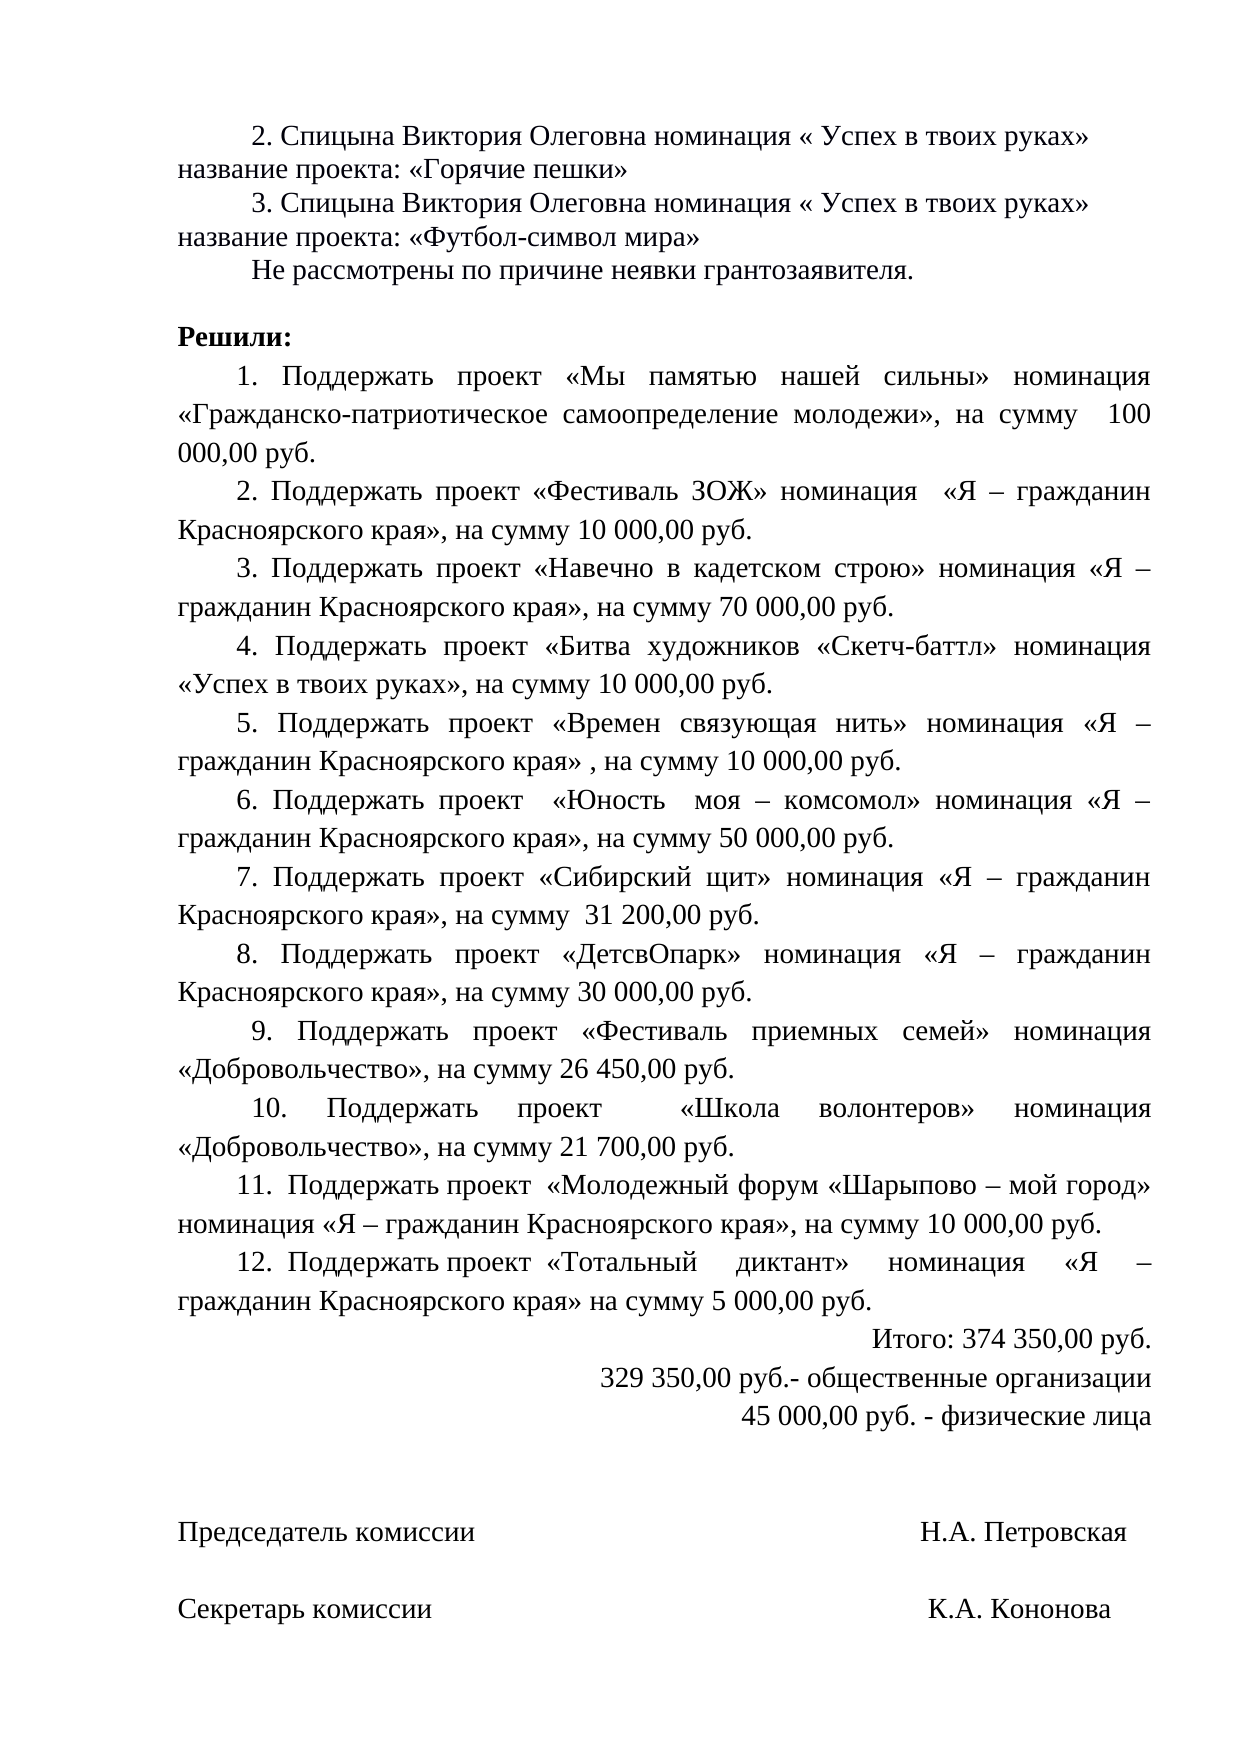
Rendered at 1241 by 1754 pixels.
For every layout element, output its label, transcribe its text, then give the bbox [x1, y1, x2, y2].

text 45 000,00 руб. - физические лица [177, 1398, 1152, 1432]
text 5. Поддержать проект «Времен связующая нить» номинация «Я – гражданин Красноярского края» , на сумму 10 000,00 руб. [177, 705, 1152, 777]
text 8. Поддержать проект «ДетсвОпарк» номинация «Я – гражданин Красноярского края», на сумму 30 000,00 руб. [177, 936, 1152, 1008]
text 11. Поддержать проект «Молодежный форум «Шарыпово – мой город» номинация «Я – гражданин Красноярского края», на сумму 10 000,00 руб. [177, 1167, 1152, 1239]
text 10. Поддержать проект «Школа волонтеров» номинация «Добровольчество», на сумму 21 700,00 руб. [177, 1090, 1152, 1162]
text 329 350,00 руб.- общественные организации [177, 1360, 1152, 1393]
text 2. Поддержать проект «Фестиваль ЗОЖ» номинация «Я – гражданин Красноярского края», на сумму 10 000,00 руб. [177, 473, 1152, 546]
text 3. Поддержать проект «Навечно в кадетском строю» номинация «Я – гражданин Красноярского края», на сумму 70 000,00 руб. [177, 551, 1152, 623]
text Итого: 374 350,00 руб. [177, 1321, 1152, 1355]
text 7. Поддержать проект «Сибирский щит» номинация «Я – гражданин Красноярского края», на сумму 31 200,00 руб. [177, 859, 1152, 931]
text 2. Спицына Виктория Олеговна номинация « Успех в твоих руках» название проекта: «Горячие пешки» [177, 118, 1152, 185]
text 12. Поддержать проект «Тотальный диктант» номинация «Я – гражданин Красноярского края» на сумму 5 000,00 руб. [177, 1244, 1152, 1316]
text 3. Спицына Виктория Олеговна номинация « Успех в твоих руках» название проекта: «Футбол-символ мира» [177, 185, 1152, 252]
text 1. Поддержать проект «Мы памятью нашей сильны» номинация «Гражданско-патриотическое самоопределение молодежи», на сумму 100 000,00 руб. [177, 358, 1152, 468]
list 4. Поддержать проект «Битва художников «Скетч-баттл» номинация «Успех в твоих руках», на сумму 10 000,00 руб. [177, 628, 1152, 700]
text 6. Поддержать проект «Юность моя – комсомол» номинация «Я – гражданин Красноярского края», на сумму 50 000,00 руб. [177, 782, 1152, 854]
text Секретарь комиссии К.А. Кононова [177, 1591, 1152, 1625]
text Не рассмотрены по причине неявки грантозаявителя. [177, 252, 1152, 286]
text Председатель комиссии Н.А. Петровская [177, 1514, 1152, 1548]
text Решили: [177, 319, 1152, 353]
text 9. Поддержать проект «Фестиваль приемных семей» номинация «Добровольчество», на сумму 26 450,00 руб. [177, 1013, 1152, 1085]
